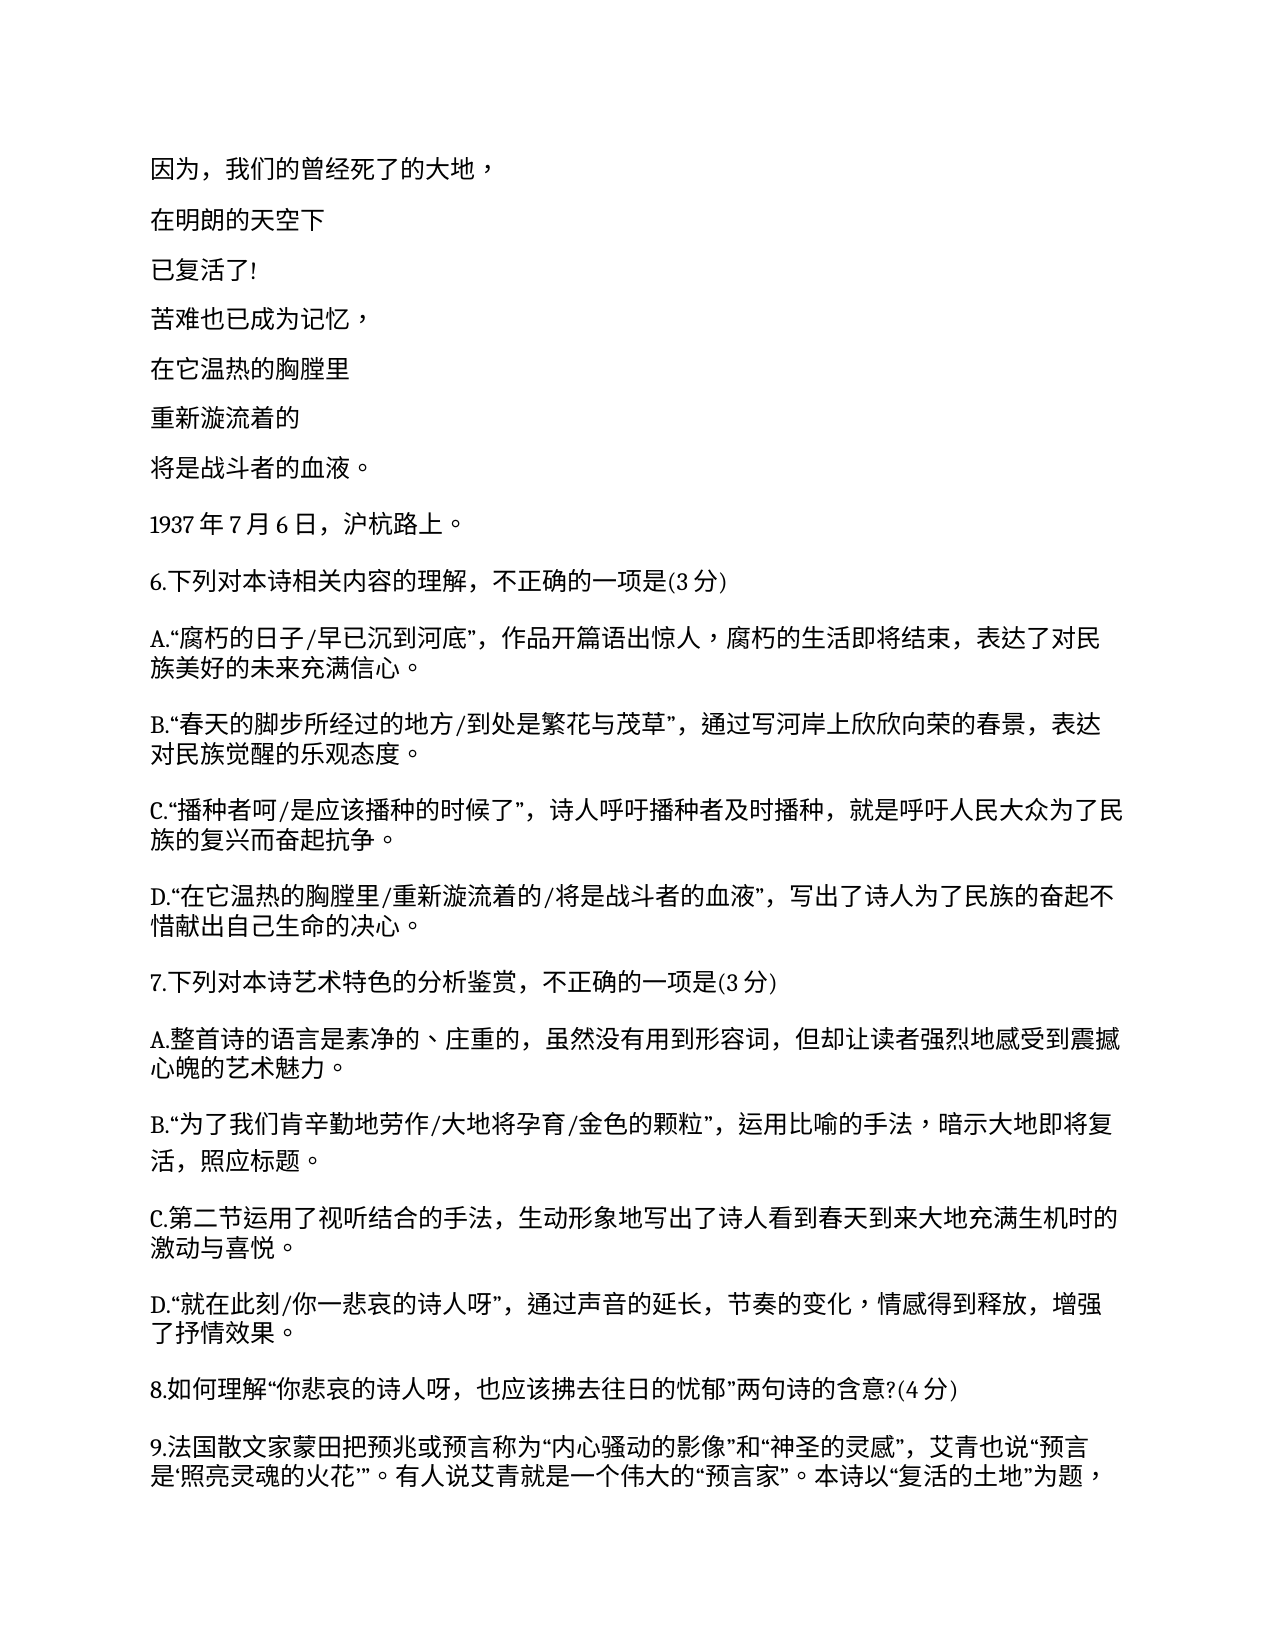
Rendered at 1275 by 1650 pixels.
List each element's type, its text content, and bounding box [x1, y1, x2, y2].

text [150, 1427, 1125, 1492]
text 重新漩流着的 [150, 405, 1125, 434]
text 因为，我们的曾经死了的大地， [150, 150, 1125, 186]
text 将是战斗者的血液。 [150, 455, 1125, 484]
text A.整首诗的语言是素净的、庄重的，虽然没有用到形容词，但却让读者强烈地感受到震撼心魄的艺术魅力。 [150, 1019, 1125, 1084]
text 7.下列对本诗艺术特色的分析鉴赏，不正确的一项是(3分) [150, 962, 1125, 998]
text B.“春天的脚步所经过的地方/到处是繁花与茂草”，通过写河岸上欣欣向荣的春景，表达对民族觉醒的乐观态度。 [150, 704, 1125, 769]
text D.“在它温热的胸膛里/重新漩流着的/将是战斗者的血液”，写出了诗人为了民族的奋起不惜献出自己生命的决心。 [150, 876, 1125, 941]
text D.“就在此刻/你一悲哀的诗人呀”，通过声音的延长，节奏的变化，情感得到释放，增强了抒情效果。 [150, 1284, 1125, 1349]
text B.“为了我们肯辛勤地劳作/大地将孕育/金色的颗粒”，运用比喻的手法，暗示大地即将复活，照应标题。 [150, 1105, 1125, 1177]
text 6.下列对本诗相关内容的理解，不正确的一项是(3分) [150, 562, 1125, 598]
text 8.如何理解“你悲哀的诗人呀，也应该拂去往日的忧郁”两句诗的含意?(4分) [150, 1370, 1125, 1406]
text A.“腐朽的日子/早已沉到河底”，作品开篇语出惊人，腐朽的生活即将结束，表达了对民族美好的未来充满信心。 [150, 619, 1125, 684]
text 已复活了! [150, 257, 1125, 285]
text 在明朗的天空下 [150, 207, 1125, 236]
text C.“播种者呵/是应该播种的时候了”，诗人呼吁播种者及时播种，就是呼吁人民大众为了民族的复兴而奋起抗争。 [150, 790, 1125, 855]
text C.第二节运用了视听结合的手法，生动形象地写出了诗人看到春天到来大地充满生机时的激动与喜悦。 [150, 1198, 1125, 1263]
text 1937年7月6日，沪杭路上。 [150, 504, 1125, 541]
text 苦难也已成为记忆， [150, 306, 1125, 335]
text 在它温热的胸膛里 [150, 356, 1125, 384]
